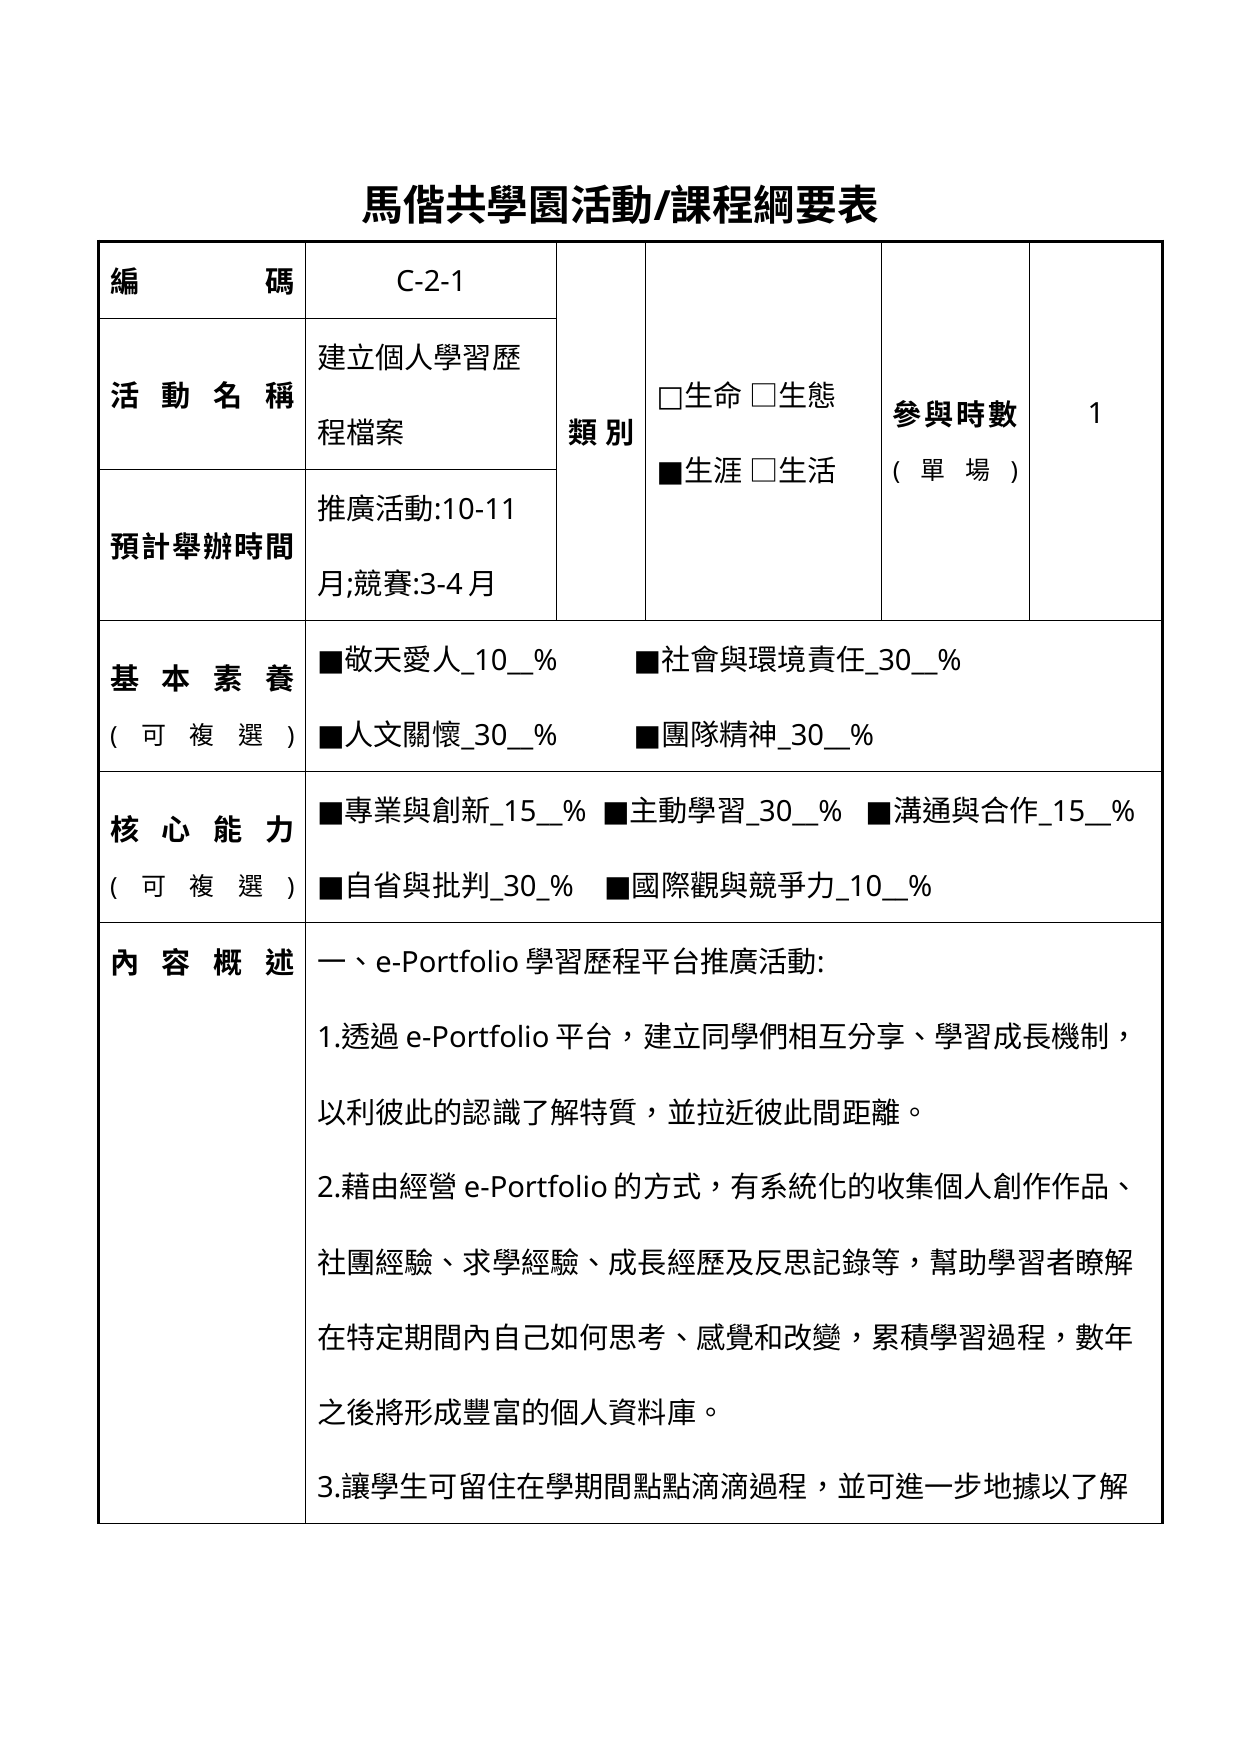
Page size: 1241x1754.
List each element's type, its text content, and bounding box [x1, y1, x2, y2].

table_header 參與時數 (單場) [882, 243, 1029, 620]
table_header 編碼 [100, 243, 305, 318]
table_cell 核心能力 (可複選) [100, 772, 305, 922]
table_cell 基本素養 (可複選) [100, 621, 305, 771]
table_cell 活動名稱 [100, 319, 305, 469]
table_cell 預計舉辦時間 [100, 470, 305, 620]
table_cell ■專業與創新_15__% ■主動學習_30__% ■溝通與合作_15__% ■自省與批判_30_% ■國際觀與競爭力_10__% [306, 772, 1161, 922]
table_header C-2-1 [306, 243, 556, 318]
table_header 類別 [557, 243, 645, 620]
table_header □生命 □生態 ■生涯 □生活 [646, 243, 881, 620]
table_cell 推廣活動:10-11月;競賽:3-4月 [306, 470, 556, 620]
table_header 1 [1030, 243, 1161, 620]
text 馬偕共學園活動/課程綱要表 [187, 164, 1053, 239]
table_cell 內容概述 [100, 923, 305, 1523]
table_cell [306, 923, 1161, 1523]
table_cell 建立個人學習歷程檔案 [306, 319, 556, 469]
table_cell ■敬天愛人_10__% ■社會與環境責任_30__% ■人文關懷_30__% ■團隊精神_30__% [306, 621, 1161, 771]
